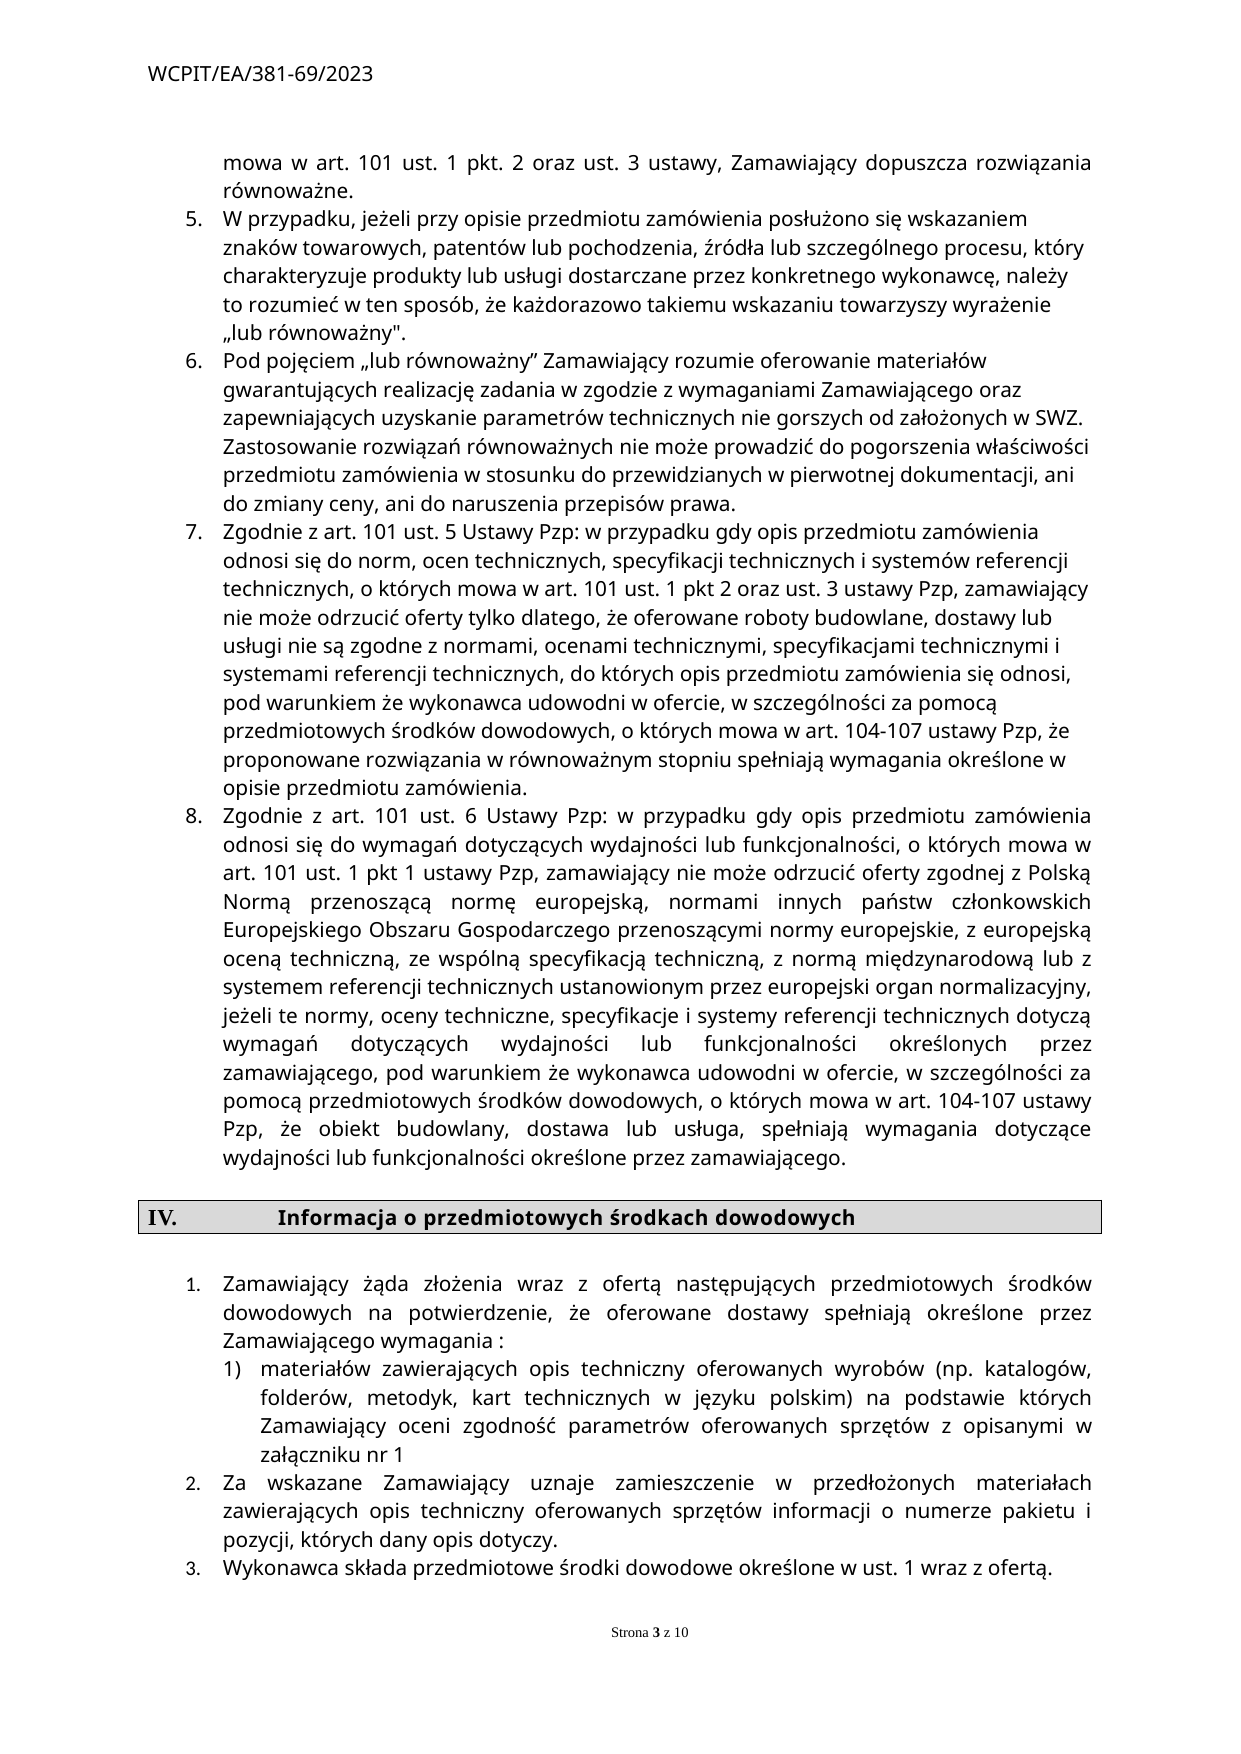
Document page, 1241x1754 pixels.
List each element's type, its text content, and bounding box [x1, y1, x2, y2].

list Wykonawca składa przedmiotowe środki dowodowe określone w ust. 1 wraz z ofertą. [185, 1553, 1093, 1582]
list Pod pojęciem „lub równoważny” Zamawiający rozumie oferowanie materiałów gwarantujących realizację zadania w zgodzie z wymaganiami Zamawiającego oraz zapewniających uzyskanie parametrów technicznych nie gorszych od założonych w SWZ. Zastosowanie rozwiązań równoważnych nie może prowadzić do pogorszenia właściwości przedmiotu zamówienia w stosunku do przewidzianych w pierwotnej dokumentacji, ani do zmiany ceny, ani do naruszenia przepisów prawa. [185, 347, 1093, 517]
list Zamawiający żąda złożenia wraz z ofertą następujących przedmiotowych środków dowodowych na potwierdzenie, że oferowane dostawy spełniają określone przez Zamawiającego wymagania : [185, 1269, 1093, 1354]
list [185, 148, 1093, 204]
list Zgodnie z art. 101 ust. 5 Ustawy Pzp: w przypadku gdy opis przedmiotu zamówienia odnosi się do norm, ocen technicznych, specyfikacji technicznych i systemów referencji technicznych, o których mowa w art. 101 ust. 1 pkt 2 oraz ust. 3 ustawy Pzp, zamawiający nie może odrzucić oferty tylko dlatego, że oferowane roboty budowlane, dostawy lub usługi nie są zgodne z normami, ocenami technicznymi, specyfikacjami technicznymi i systemami referencji technicznych, do których opis przedmiotu zamówienia się odnosi, pod warunkiem że wykonawca udowodni w ofercie, w szczególności za pomocą przedmiotowych środków dowodowych, o których mowa w art. 104-107 ustawy Pzp, że proponowane rozwiązania w równoważnym stopniu spełniają wymagania określone w opisie przedmiotu zamówienia. [185, 517, 1093, 802]
list materiałów zawierających opis techniczny oferowanych wyrobów (np. katalogów, folderów, metodyk, kart technicznych w języku polskim) na podstawie których Zamawiający oceni zgodność parametrów oferowanych sprzętów z opisanymi w załączniku nr 1 [223, 1354, 1093, 1468]
subtitle Informacja o przedmiotowych środkach dowodowych [139, 1201, 1101, 1233]
list Za wskazane Zamawiający uznaje zamieszczenie w przedłożonych materiałach zawierających opis techniczny oferowanych sprzętów informacji o numerze pakietu i pozycji, których dany opis dotyczy. [185, 1468, 1093, 1553]
list W przypadku, jeżeli przy opisie przedmiotu zamówienia posłużono się wskazaniem znaków towarowych, patentów lub pochodzenia, źródła lub szczególnego procesu, który charakteryzuje produkty lub usługi dostarczane przez konkretnego wykonawcę, należy to rozumieć w ten sposób, że każdorazowo takiemu wskazaniu towarzyszy wyrażenie „lub równoważny". [185, 204, 1093, 347]
list Zgodnie z art. 101 ust. 6 Ustawy Pzp: w przypadku gdy opis przedmiotu zamówienia odnosi się do wymagań dotyczących wydajności lub funkcjonalności, o których mowa w art. 101 ust. 1 pkt 1 ustawy Pzp, zamawiający nie może odrzucić oferty zgodnej z Polską Normą przenoszącą normę europejską, normami innych państw członkowskich Europejskiego Obszaru Gospodarczego przenoszącymi normy europejskie, z europejską oceną techniczną, ze wspólną specyfikacją techniczną, z normą międzynarodową lub z systemem referencji technicznych ustanowionym przez europejski organ normalizacyjny, jeżeli te normy, oceny techniczne, specyfikacje i systemy referencji technicznych dotyczą wymagań dotyczących wydajności lub funkcjonalności określonych przez zamawiającego, pod warunkiem że wykonawca udowodni w ofercie, w szczególności za pomocą przedmiotowych środków dowodowych, o których mowa w art. 104-107 ustawy Pzp, że obiekt budowlany, dostawa lub usługa, spełniają wymagania dotyczące wydajności lub funkcjonalności określone przez zamawiającego. [185, 802, 1093, 1171]
